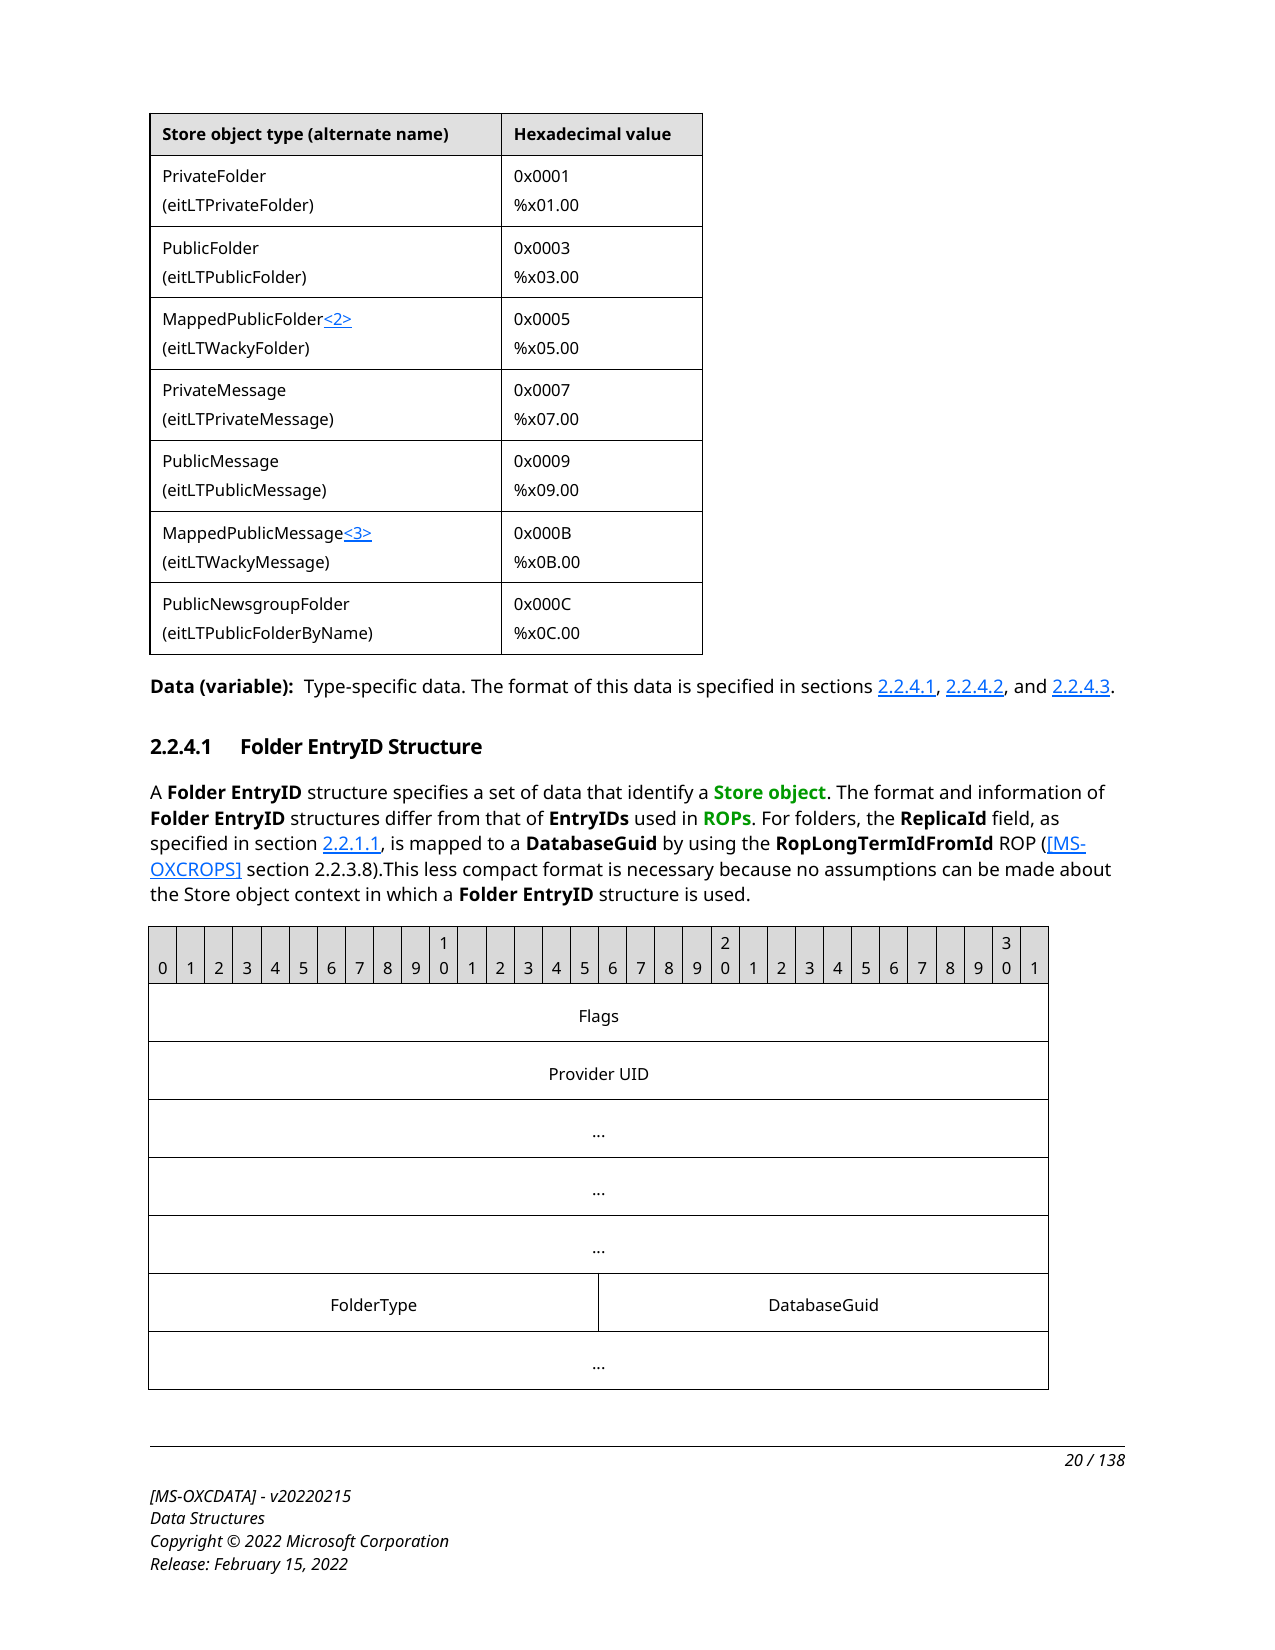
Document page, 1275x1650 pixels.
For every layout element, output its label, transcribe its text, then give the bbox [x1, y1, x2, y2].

table_cell PublicNewsgroupFolder (eitLTPublicFolderByName) [151, 583, 501, 653]
table_header 8 [937, 927, 964, 983]
table_cell 0x0001 %x01.00 [502, 156, 702, 226]
table_header 1 [740, 927, 767, 983]
table_header 9 [965, 927, 992, 983]
table_header 2 [205, 927, 232, 983]
table_header Store object type (alternate name) [151, 114, 501, 155]
table_cell MappedPublicMessage<3> (eitLTWackyMessage) [151, 512, 501, 582]
table_header 8 [374, 927, 401, 983]
table_cell Flags [149, 984, 1048, 1041]
table_header 2 [487, 927, 514, 983]
table_cell ... [149, 1158, 1048, 1215]
table_cell PrivateFolder (eitLTPrivateFolder) [151, 156, 501, 226]
table_header 9 [683, 927, 711, 983]
table_header 3 [796, 927, 823, 983]
table_header 0 [149, 927, 176, 983]
table_header 5 [571, 927, 598, 983]
text Data (variable): Type-specific data. The format of this data is specified in sections 2.2.4.1, 2.2.4.2, and 2.2.4.3. [150, 673, 1125, 699]
table_cell 0x000B %x0B.00 [502, 512, 702, 582]
table_header 2 [768, 927, 795, 983]
table_header 9 [402, 927, 429, 983]
table_header 6 [880, 927, 907, 983]
table_cell Provider UID [149, 1042, 1048, 1099]
text A Folder EntryID structure specifies a set of data that identify a Store object. The format and information of Folder EntryID structures differ from that of EntryIDs used in ROPs. For folders, the ReplicaId field, as specified in section 2.2.1.1, is mapped to a DatabaseGuid by using the RopLongTermIdFromId ROP ([MS-OXCROPS] section 2.2.3.8).This less compact format is necessary because no assumptions can be made about the Store object context in which a Folder EntryID structure is used. [150, 779, 1125, 907]
table_header 8 [655, 927, 682, 983]
table_cell ... [149, 1332, 1048, 1388]
table_cell 0x0007 %x07.00 [502, 370, 702, 440]
table_header 4 [262, 927, 289, 983]
table_cell 0x0003 %x03.00 [502, 227, 702, 297]
table_cell ... [149, 1216, 1048, 1273]
table_cell 0x0009 %x09.00 [502, 441, 702, 511]
table_cell ... [149, 1100, 1048, 1157]
table_header 7 [346, 927, 373, 983]
table_header 7 [908, 927, 936, 983]
table_header 4 [543, 927, 570, 983]
table_header 2 0 [712, 927, 739, 983]
table_header 7 [627, 927, 654, 983]
table_cell PublicFolder (eitLTPublicFolder) [151, 227, 501, 297]
table_header 5 [290, 927, 317, 983]
table_header 1 [1021, 927, 1048, 983]
table_header 6 [318, 927, 345, 983]
table_header 1 0 [430, 927, 457, 983]
table_header 3 [233, 927, 261, 983]
table_cell 0x0005 %x05.00 [502, 298, 702, 368]
subtitle Folder EntryID Structure [150, 732, 1125, 761]
table_header 4 [824, 927, 851, 983]
table_cell MappedPublicFolder<2> (eitLTWackyFolder) [151, 298, 501, 368]
table_cell 0x000C %x0C.00 [502, 583, 702, 653]
table_cell DatabaseGuid [599, 1274, 1048, 1331]
table_cell FolderType [149, 1274, 598, 1331]
table_header 1 [458, 927, 486, 983]
table_header 3 0 [993, 927, 1020, 983]
table_header 5 [852, 927, 879, 983]
table_header 1 [177, 927, 204, 983]
table_header 3 [515, 927, 542, 983]
table_header Hexadecimal value [502, 114, 702, 155]
table_cell PrivateMessage (eitLTPrivateMessage) [151, 370, 501, 440]
table_header 6 [599, 927, 626, 983]
table_cell PublicMessage (eitLTPublicMessage) [151, 441, 501, 511]
